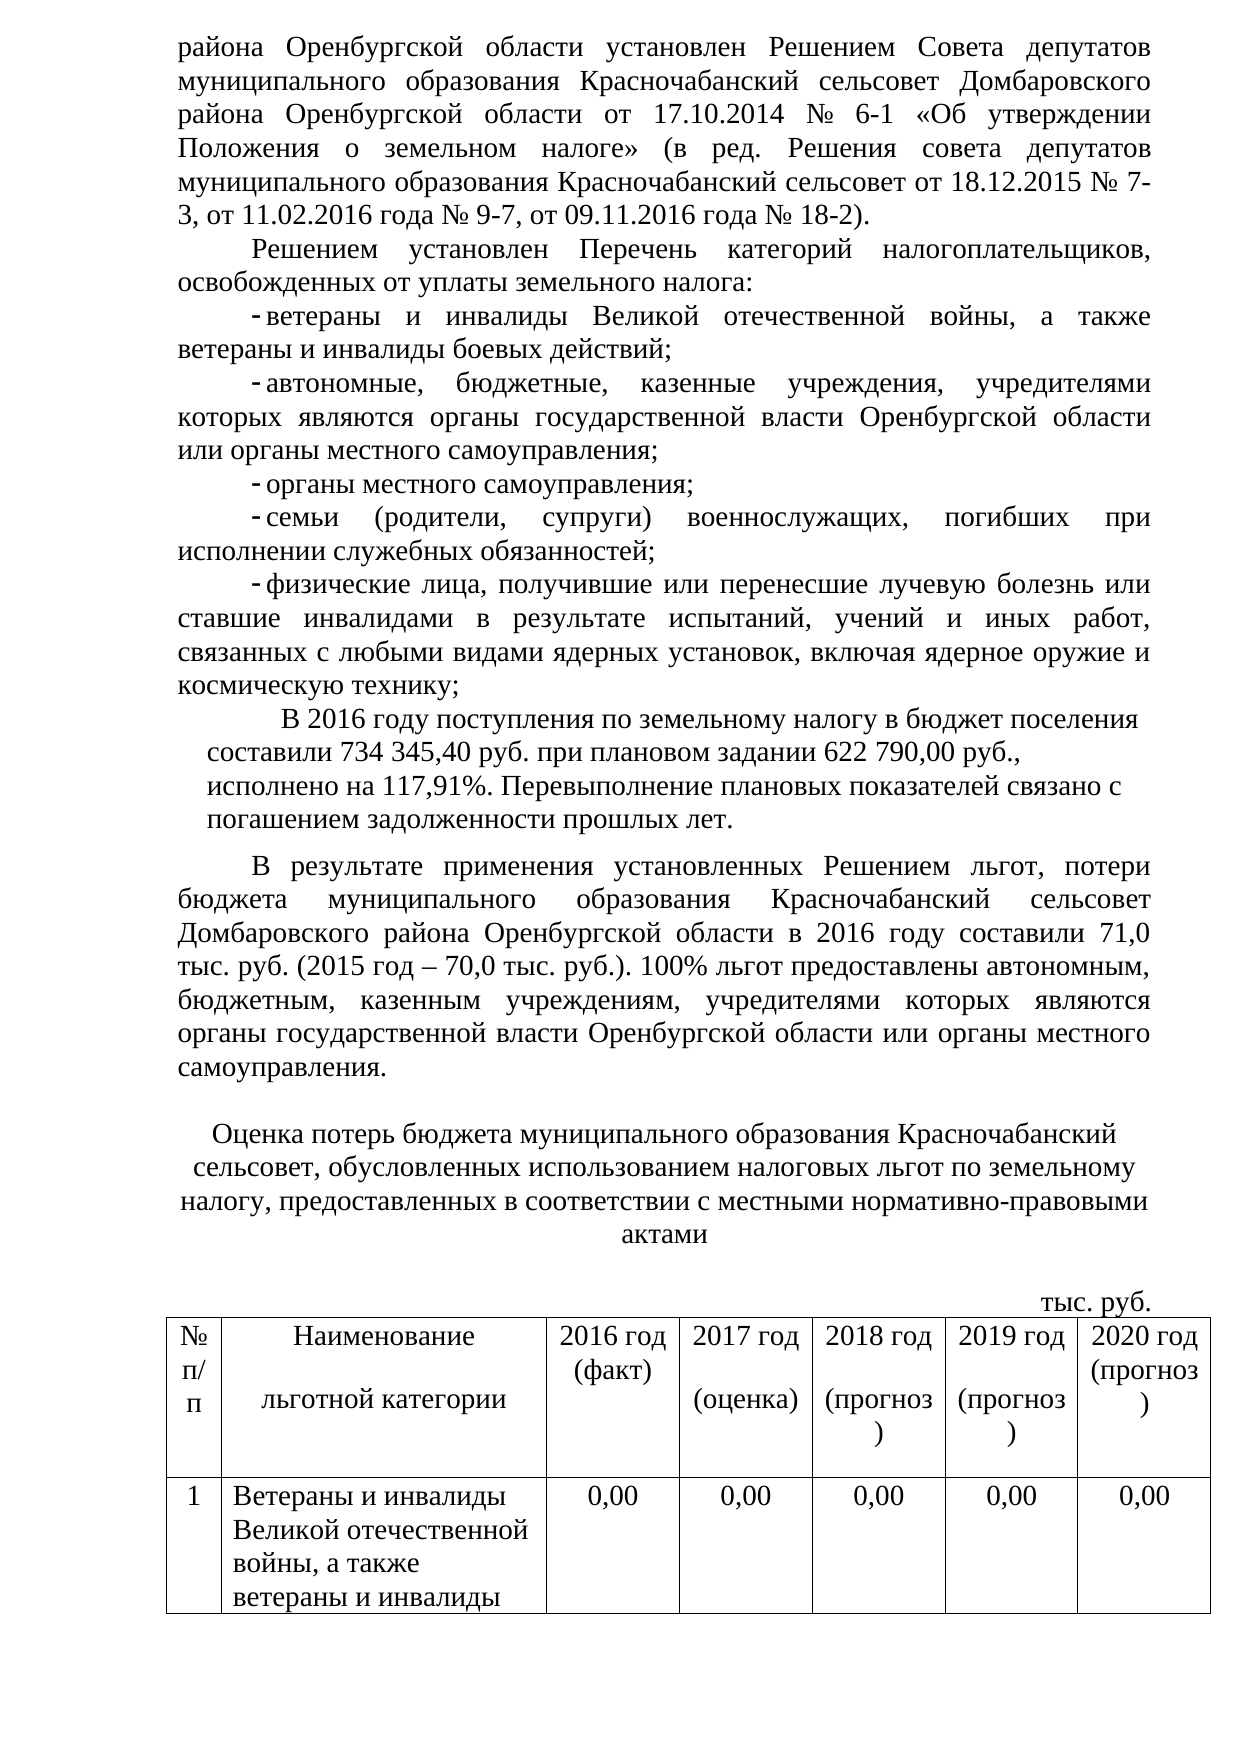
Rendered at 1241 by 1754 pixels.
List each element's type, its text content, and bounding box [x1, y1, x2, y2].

table_header Наименование льготной категории [222, 1318, 546, 1477]
text В результате применения установленных Решением льгот, потери бюджета муниципального образования Красночабанский сельсовет Домбаровского района Оренбургской области в 2016 году составили 71,0 тыс. руб. (2015 год – 70,0 тыс. руб.). 100% льгот предоставлены автономным, бюджетным, казенным учреждениям, учредителями которых являются органы государственной власти Оренбургской области или органы местного самоуправления. [177, 848, 1152, 1082]
table_cell 0,00 [680, 1478, 812, 1612]
text Оценка потерь бюджета муниципального образования Красночабанский сельсовет, обусловленных использованием налоговых льгот по земельному налогу, предоставленных в соответствии с местными нормативно-правовыми актами [177, 1116, 1152, 1250]
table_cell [222, 1478, 546, 1612]
list органы местного самоуправления; [177, 466, 1152, 499]
table_cell 0,00 [813, 1478, 945, 1612]
table_header 2016 год (факт) [547, 1318, 679, 1477]
list автономные, бюджетные, казенные учреждения, учредителями которых являются органы государственной власти Оренбургской области или органы местного самоуправления; [177, 365, 1152, 466]
table_cell 0,00 [1078, 1478, 1210, 1612]
table_cell 1 [167, 1478, 221, 1612]
list физические лица, получившие или перенесшие лучевую болезнь или ставшие инвалидами в результате испытаний, учений и иных работ, связанных с любыми видами ядерных установок, включая ядерное оружие и космическую технику; [177, 567, 1152, 701]
table_header 2020 год (прогноз) [1078, 1318, 1210, 1477]
text В 2016 году поступления по земельному налогу в бюджет поселения составили 734 345,40 руб. при плановом задании 622 790,00 руб., исполнено на 117,91%. Перевыполнение плановых показателей связано с погашением задолженности прошлых лет. [207, 701, 1152, 835]
list ветераны и инвалиды Великой отечественной войны, а также ветераны и инвалиды боевых действий; [177, 298, 1152, 365]
table_header 2019 год (прогноз) [946, 1318, 1077, 1477]
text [177, 29, 1152, 231]
table_header 2017 год (оценка) [680, 1318, 812, 1477]
text Решением установлен Перечень категорий налогоплательщиков, освобожденных от уплаты земельного налога: [177, 231, 1152, 298]
table_cell 0,00 [946, 1478, 1077, 1612]
text тыс. руб. [177, 1284, 1152, 1317]
table_cell 0,00 [547, 1478, 679, 1612]
list семьи (родители, супруги) военнослужащих, погибших при исполнении служебных обязанностей; [177, 499, 1152, 567]
table_header 2018 год (прогноз) [813, 1318, 945, 1477]
table_header № п/п [167, 1318, 221, 1477]
